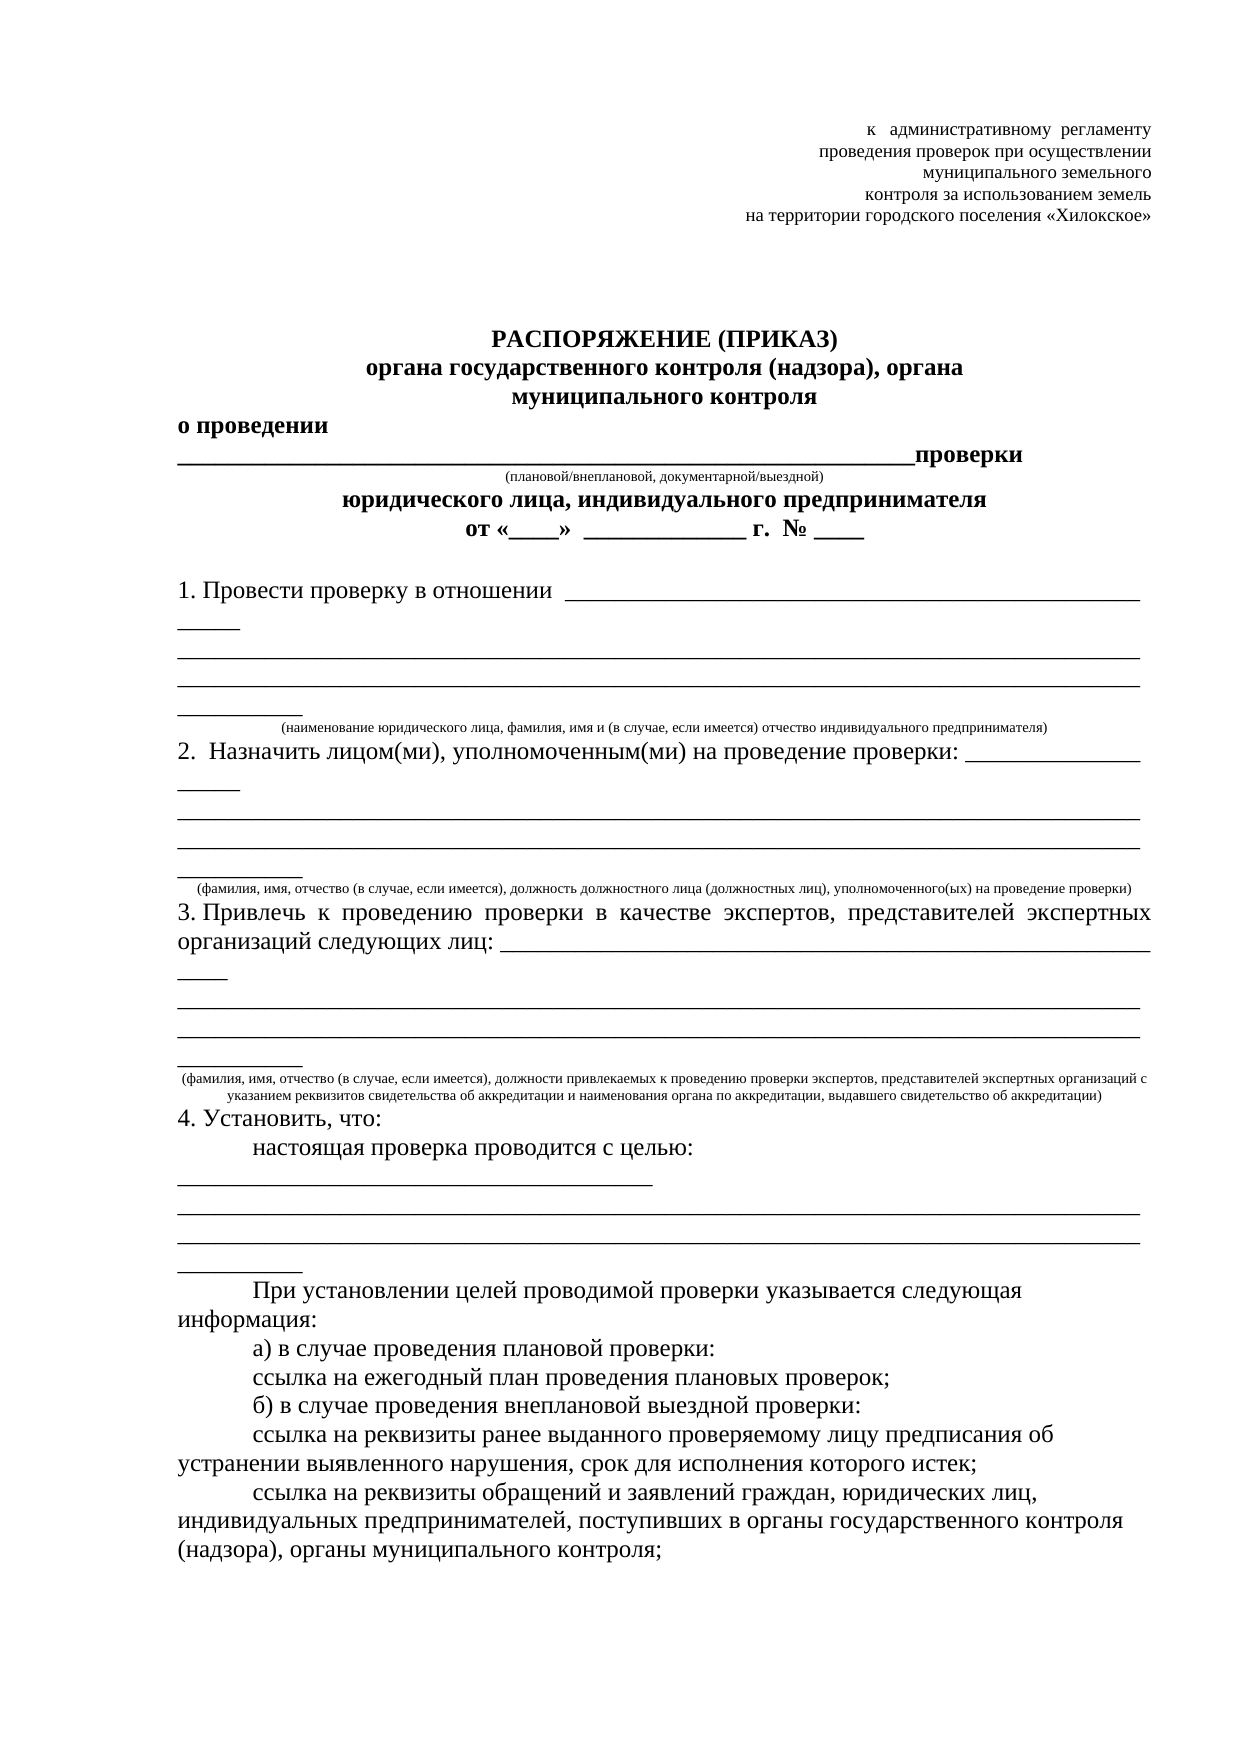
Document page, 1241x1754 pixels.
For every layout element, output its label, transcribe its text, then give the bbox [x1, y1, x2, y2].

text (наименование юридического лица, фамилия, имя и (в случае, если имеется) отчество индивидуального предпринимателя) [177, 719, 1152, 736]
text юридического лица, индивидуального предпринимателя [177, 484, 1152, 513]
text ____________________________________________________________________________________________________________________________________________________________________ [177, 794, 1152, 880]
text настоящая проверка проводится с целью: ______________________________________ [177, 1132, 1152, 1189]
text 4. Установить, что: [177, 1103, 1152, 1132]
text о проведении ___________________________________________________________проверки [177, 410, 1152, 467]
text от «____» _____________ г. № ____ [177, 513, 1152, 542]
text (плановой/внеплановой, документарной/выездной) [177, 467, 1152, 484]
text При установлении целей проводимой проверки указывается следующая информация: [177, 1276, 1152, 1333]
text ссылка на реквизиты обращений и заявлений граждан, юридических лиц, индивидуальных предпринимателей, поступивших в органы государственного контроля (надзора), органы муниципального контроля; [177, 1477, 1152, 1563]
text муниципального земельного [177, 161, 1152, 183]
text а) в случае проведения плановой проверки: [177, 1333, 1152, 1362]
text органа государственного контроля (надзора), органа [177, 352, 1152, 381]
text 2. Назначить лицом(ми), уполномоченным(ми) на проведение проверки: ___________________ [177, 736, 1152, 794]
text к административному регламенту [177, 118, 1152, 140]
text (фамилия, имя, отчество (в случае, если имеется), должность должностного лица (должностных лиц), уполномоченного(ых) на проведение проверки) [177, 880, 1152, 897]
text 3. Привлечь к проведению проверки в качестве экспертов, представителей экспертных организаций следующих лиц: ________________________________________________________ ____________________________________________________________________________________________________________________________________________________________________ [177, 897, 1152, 1069]
text РАСПОРЯЖЕНИЕ (ПРИКАЗ) [177, 324, 1152, 352]
text проведения проверок при осуществлении [177, 140, 1152, 161]
text ссылка на ежегодный план проведения плановых проверок; [177, 1362, 1152, 1391]
text б) в случае проведения внеплановой выездной проверки: [177, 1391, 1152, 1419]
text (фамилия, имя, отчество (в случае, если имеется), должности привлекаемых к проведению проверки экспертов, представителей экспертных организаций с указанием реквизитов свидетельства об аккредитации и наименования органа по аккредитации, выдавшего свидетельство об аккредитации) [177, 1069, 1152, 1103]
text 1. Провести проверку в отношении ___________________________________________________ ____________________________________________________________________________________________________________________________________________________________________ [177, 575, 1152, 719]
text ссылка на реквизиты ранее выданного проверяемому лицу предписания об устранении выявленного нарушения, срок для исполнения которого истек; [177, 1419, 1152, 1477]
text ____________________________________________________________________________________________________________________________________________________________________ [177, 1189, 1152, 1276]
text муниципального контроля [177, 381, 1152, 410]
text контроля за использованием земель [177, 183, 1152, 204]
text на территории городского поселения «Хилокское» [177, 204, 1152, 226]
